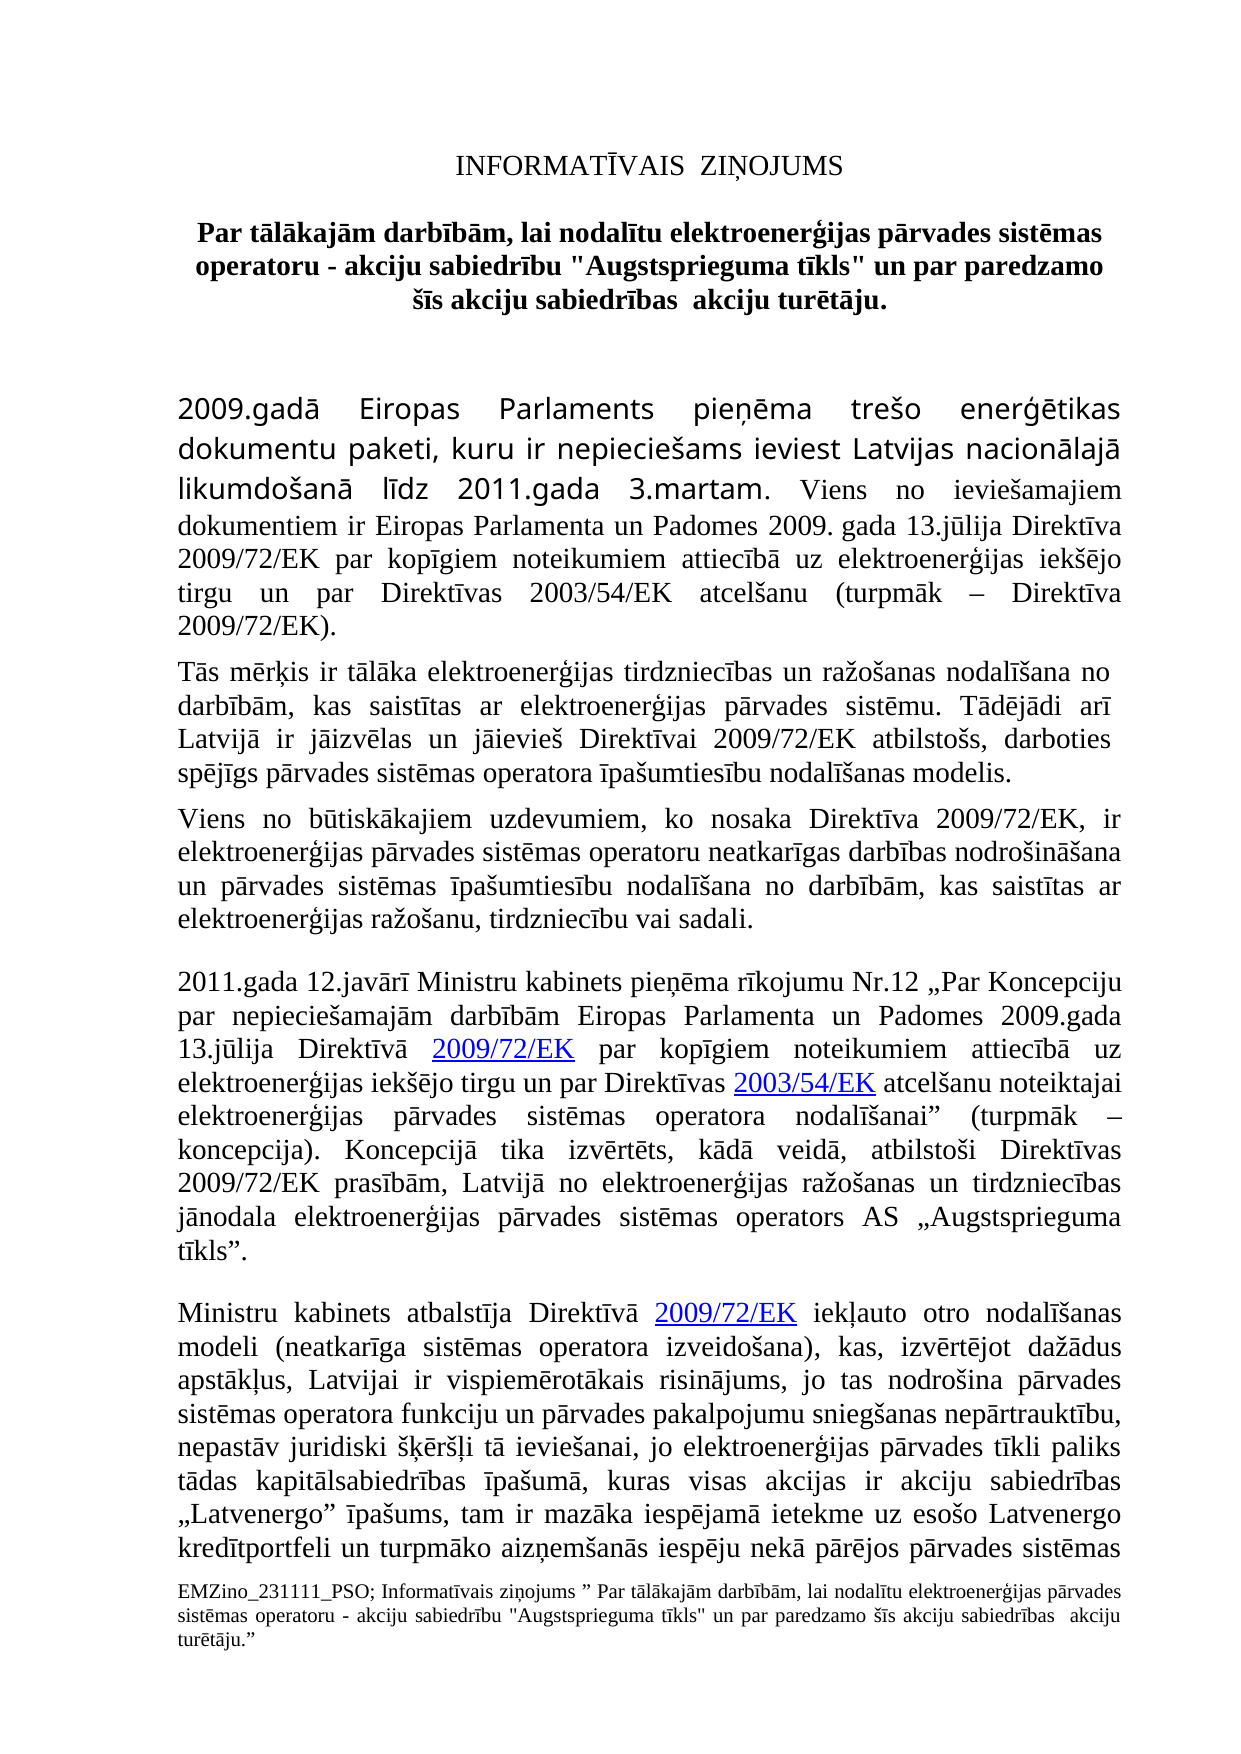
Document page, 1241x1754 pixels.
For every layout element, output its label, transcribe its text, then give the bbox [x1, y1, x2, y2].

text Viens no būtiskākajiem uzdevumiem, ko nosaka Direktīva 2009/72/EK, ir elektroenerģijas pārvades sistēmas operatoru neatkarīgas darbības nodrošināšana un pārvades sistēmas īpašumtiesību nodalīšana no darbībām, kas saistītas ar elektroenerģijas ražošanu, tirdzniecību vai sadali. [177, 801, 1122, 935]
text 2011.gada 12.javārī Ministru kabinets pieņēma rīkojumu Nr.12 „Par Koncepciju par nepieciešamajām darbībām Eiropas Parlamenta un Padomes 2009.gada 13.jūlija Direktīvā 2009/72/EK par kopīgiem noteikumiem attiecībā uz elektroenerģijas iekšējo tirgu un par Direktīvas 2003/54/EK atcelšanu noteiktajai elektroenerģijas pārvades sistēmas operatora nodalīšanai” (turpmāk – koncepcija). Koncepcijā tika izvērtēts, kādā veidā, atbilstoši Direktīvas 2009/72/EK prasībām, Latvijā no elektroenerģijas ražošanas un tirdzniecības jānodala elektroenerģijas pārvades sistēmas operators AS „Augstsprieguma tīkls”. [177, 964, 1122, 1266]
text 2009.gadā Eiropas Parlaments pieņēma trešo enerģētikas dokumentu paketi, kuru ir nepieciešams ieviest Latvijas nacionālajā likumdošanā līdz 2011.gada 3.martam. Viens no ieviešamajiem dokumentiem ir Eiropas Parlamenta un Padomes 2009. gada 13.jūlija Direktīva 2009/72/EK par kopīgiem noteikumiem attiecībā uz elektroenerģijas iekšējo tirgu un par Direktīvas 2003/54/EK atcelšanu (turpmāk – Direktīva 2009/72/EK). [177, 389, 1122, 642]
text INFORMATĪVAIS [177, 148, 1122, 181]
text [177, 1295, 1122, 1564]
text Tās mērķis ir tālāka elektroenerģijas tirdzniecības un ražošanas nodalīšana no darbībām, kas saistītas ar elektroenerģijas pārvades sistēmu. Tādējādi arī Latvijā ir jāizvēlas un jāievieš Direktīvai 2009/72/EK atbilstošs, darboties spējīgs pārvades sistēmas operatora īpašumtiesību nodalīšanas modelis. [177, 654, 1112, 788]
text Par tālākajām darbībām, lai nodalītu elektroenerģijas pārvades sistēmas operatoru - akciju sabiedrību "Augstsprieguma tīkls" un par paredzamo šīs akciju sabiedrības akciju turētāju. [177, 215, 1122, 315]
